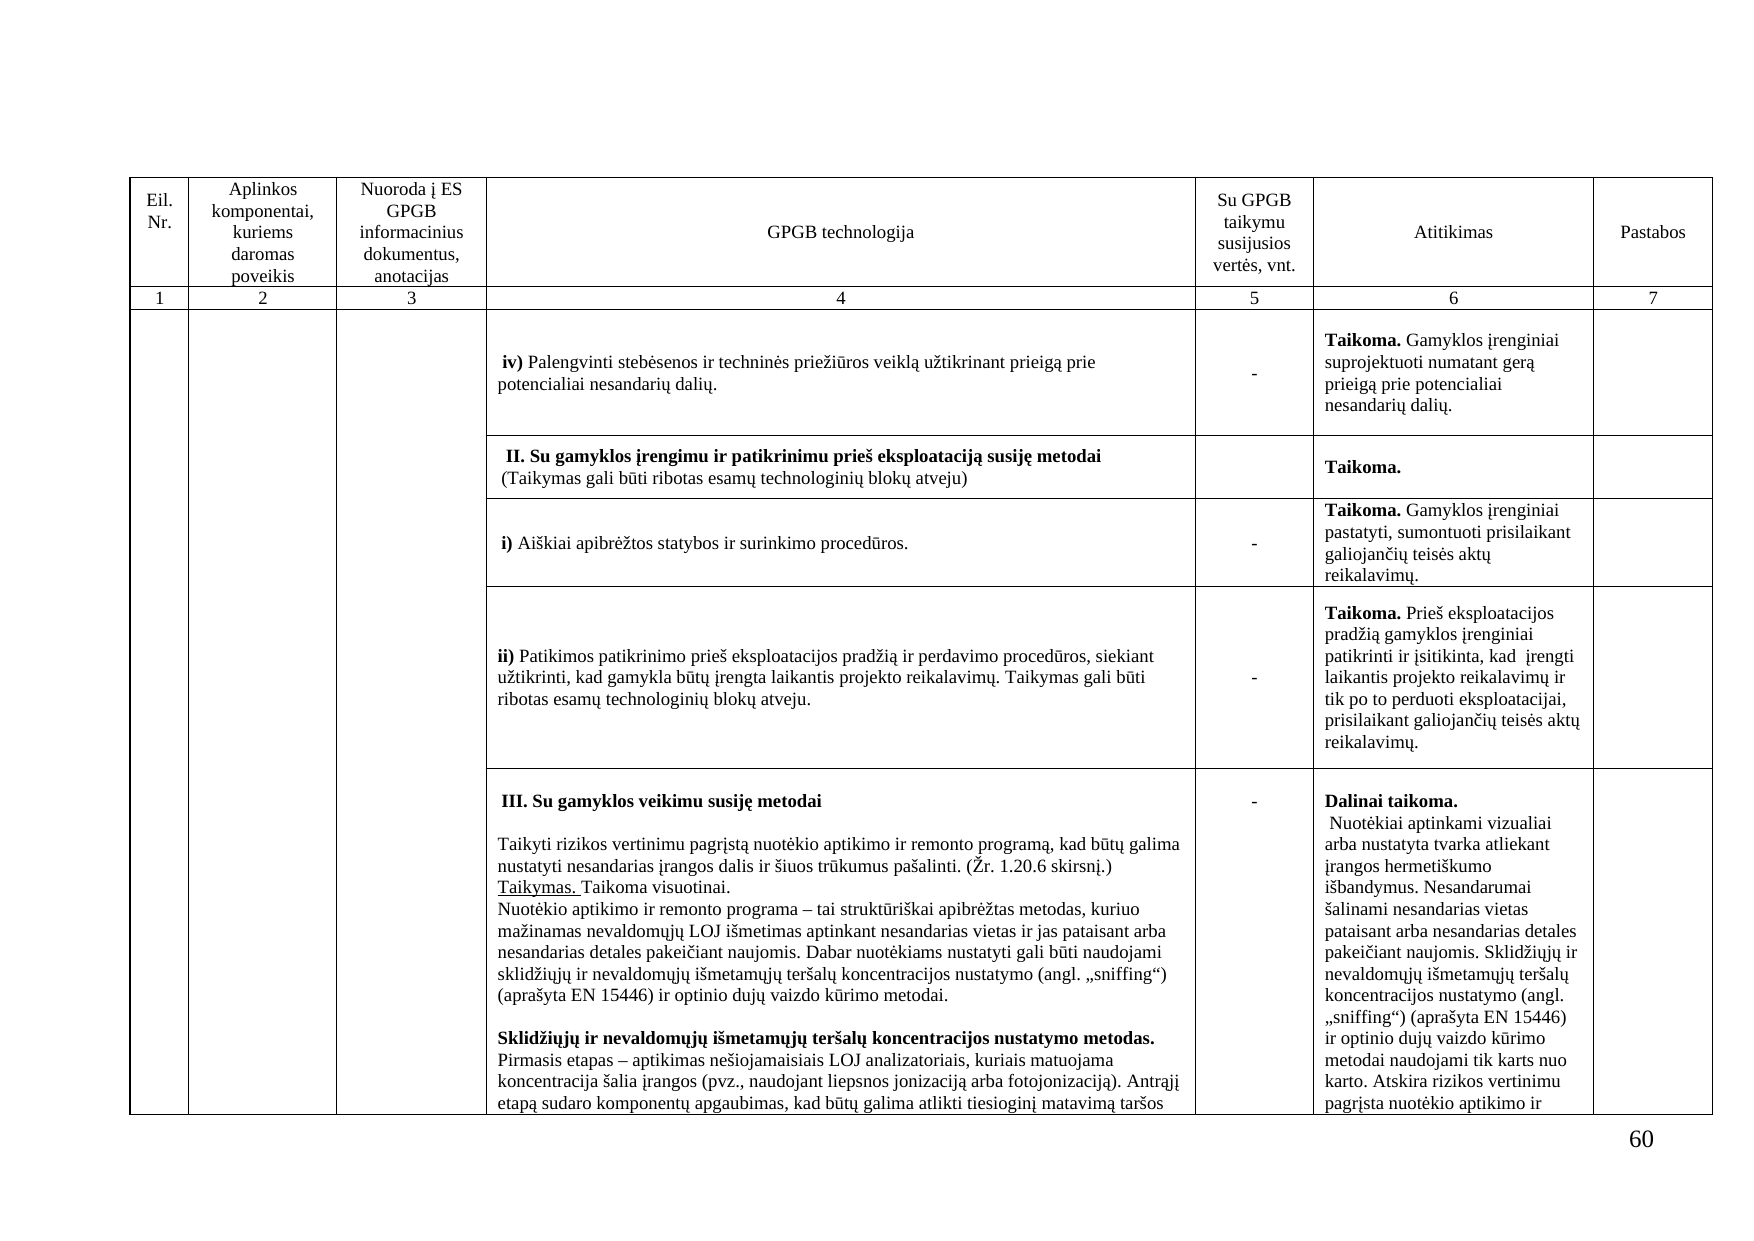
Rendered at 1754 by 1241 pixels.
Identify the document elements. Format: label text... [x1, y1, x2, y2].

table_header Atitikimas [1314, 178, 1593, 286]
table_cell 4 [487, 287, 1195, 309]
table_cell 2 [189, 287, 336, 309]
table_cell ii) Patikimos patikrinimo prieš eksploatacijos pradžią ir perdavimo procedūros, siekiant užtikrinti, kad gamykla būtų įrengta laikantis projekto reikalavimų. Taikymas gali būti ribotas esamų technologinių blokų atveju. [487, 587, 1195, 767]
table_cell [1594, 436, 1712, 498]
table_cell II. Su gamyklos įrengimu ir patikrinimu prieš eksploataciją susiję metodai (Taikymas gali būti ribotas esamų technologinių blokų atveju) [487, 436, 1195, 498]
table_cell 3 [337, 287, 486, 309]
table_cell Taikoma. [1314, 436, 1593, 498]
table_cell Taikoma. Gamyklos įrenginiai suprojektuoti numatant gerą prieigą prie potencialiai nesandarių dalių. [1314, 310, 1593, 435]
table_header Aplinkos komponentai, kuriems daromas poveikis [189, 178, 336, 286]
table_cell 5 [1196, 287, 1313, 309]
table_header Su GPGB taikymu susijusios vertės, vnt. [1196, 178, 1313, 286]
table_cell [1594, 310, 1712, 435]
table_cell - [1196, 499, 1313, 586]
table_cell [1594, 499, 1712, 586]
table_header Pastabos [1594, 178, 1712, 286]
table_cell - [1196, 310, 1313, 435]
table_cell [1594, 769, 1712, 1113]
table_cell [1196, 436, 1313, 498]
table_cell - [1196, 769, 1313, 1113]
table_header GPGB technologija [487, 178, 1195, 286]
table_cell Taikoma. Gamyklos įrenginiai pastatyti, sumontuoti prisilaikant galiojančių teisės aktų reikalavimų. [1314, 499, 1593, 586]
table_cell [1594, 587, 1712, 767]
table_cell iv) Palengvinti stebėsenos ir techninės priežiūros veiklą užtikrinant prieigą prie potencialiai nesandarių dalių. [487, 310, 1195, 435]
table_header Nuoroda į ES GPGB informacinius dokumentus, anotacijas [337, 178, 486, 286]
table_cell i) Aiškiai apibrėžtos statybos ir surinkimo procedūros. [487, 499, 1195, 586]
table_header Eil. Nr. [131, 178, 188, 286]
table_cell - [1196, 587, 1313, 767]
table_cell 1 [131, 287, 188, 309]
table_cell Taikoma. Prieš eksploatacijos pradžią gamyklos įrenginiai patikrinti ir įsitikinta, kad įrengti laikantis projekto reikalavimų ir tik po to perduoti eksploatacijai, prisilaikant galiojančių teisės aktų reikalavimų. [1314, 587, 1593, 767]
table_cell 7 [1594, 287, 1712, 309]
table_cell 6 [1314, 287, 1593, 309]
